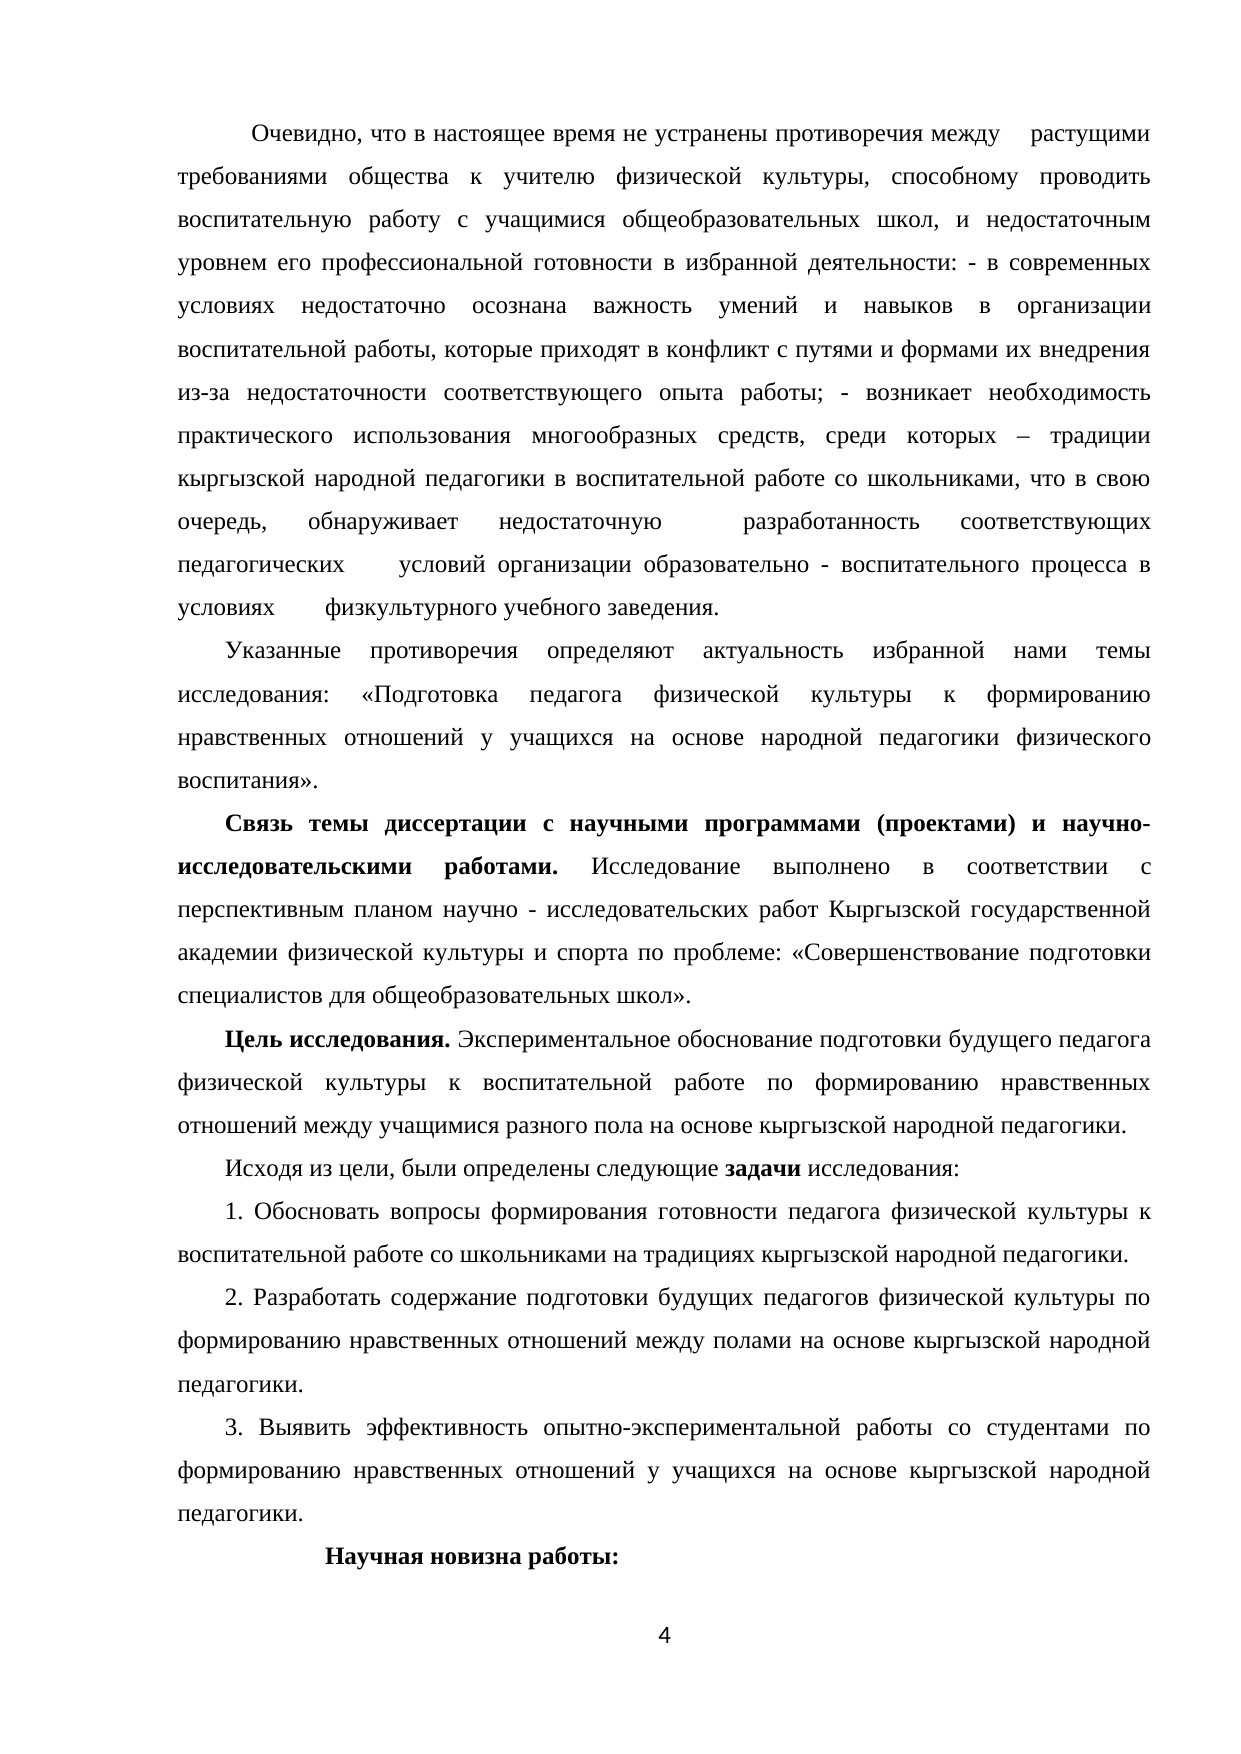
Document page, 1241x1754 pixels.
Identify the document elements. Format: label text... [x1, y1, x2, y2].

text Очевидно, что в настоящее время не устранены противоречия между растущими требованиями общества к учителю физической культуры, способному проводить воспитательную работу с учащимися общеобразовательных школ, и недостаточным уровнем его профессиональной готовности в избранной деятельности: - в современных условиях недостаточно осознана важность умений и навыков в организации воспитательной работы, которые приходят в конфликт с путями и формами их внедрения из-за недостаточности соответствующего опыта работы; - возникает необходимость практического использования многообразных средств, среди которых – традиции кыргызской народной педагогики в воспитательной работе со школьниками, что в свою очередь, обнаруживает недостаточную разработанность соответствующих педагогических условий организации образовательно - воспитательного процесса в условиях физкультурного учебного заведения. [177, 118, 1152, 621]
text Связь темы диссертации с научными программами (проектами) и научно-исследовательскими работами. Исследование выполнено в соответствии с перспективным планом научно - исследовательских работ Кыргызской государственной академии физической культуры и спорта по проблеме: «Совершенствование подготовки специалистов для общеобразовательных школ». [177, 808, 1152, 1009]
text Научная новизна работы: [177, 1541, 1152, 1570]
text 1. Обосновать вопросы формирования готовности педагога физической культуры к воспитательной работе со школьниками на традициях кыргызской народной педагогики. [177, 1196, 1152, 1268]
text 3. Выявить эффективность опытно-экспериментальной работы со студентами по формированию нравственных отношений у учащихся на основе кыргызской народной педагогики. [177, 1412, 1152, 1527]
text Цель исследования. Экспериментальное обоснование подготовки будущего педагога физической культуры к воспитательной работе по формированию нравственных отношений между учащимися разного пола на основе кыргызской народной педагогики. [177, 1024, 1152, 1139]
text Указанные противоречия определяют актуальность избранной нами темы исследования: «Подготовка педагога физической культуры к формированию нравственных отношений у учащихся на основе народной педагогики физического воспитания». [177, 636, 1152, 794]
text Исходя из цели, были определены следующие задачи исследования: [177, 1153, 1152, 1182]
text 2. Разработать содержание подготовки будущих педагогов физической культуры по формированию нравственных отношений между полами на основе кыргызской народной педагогики. [177, 1282, 1152, 1397]
